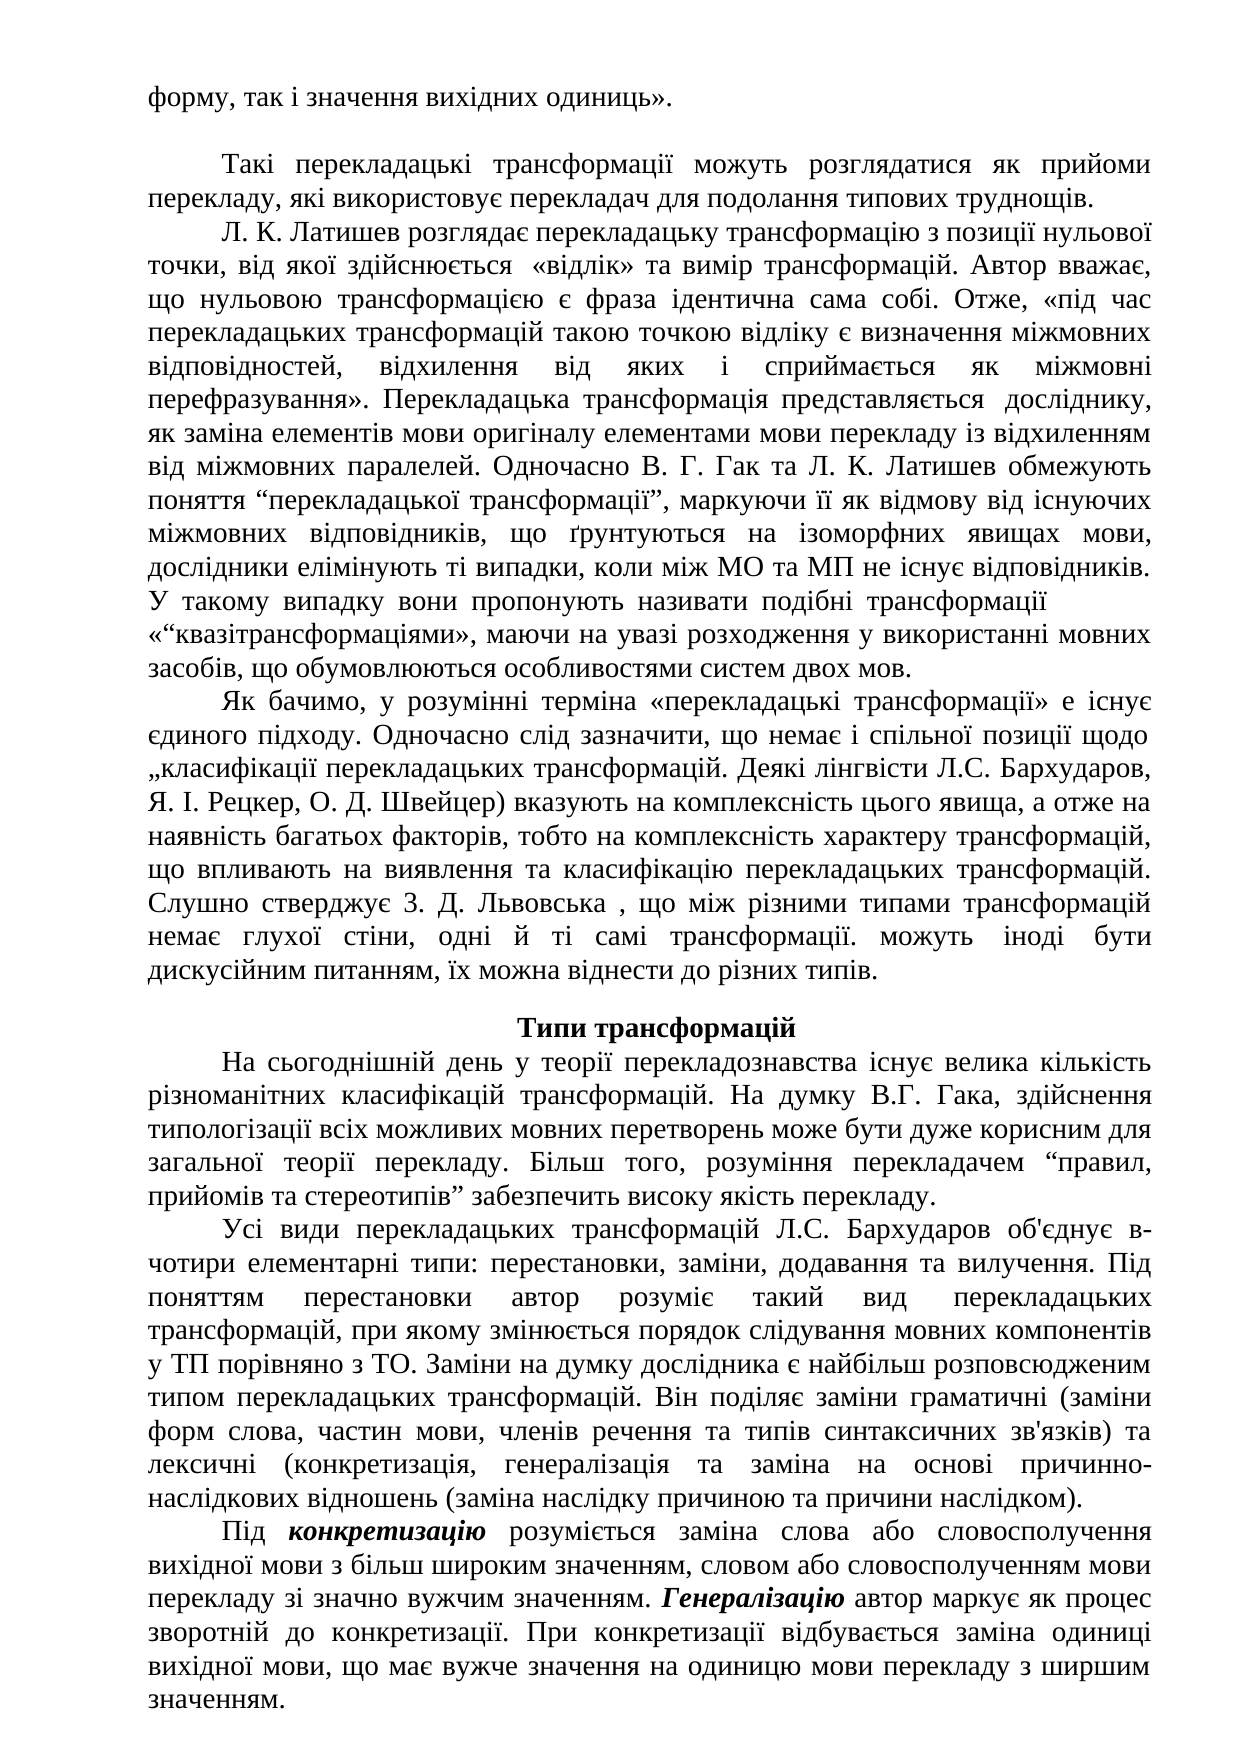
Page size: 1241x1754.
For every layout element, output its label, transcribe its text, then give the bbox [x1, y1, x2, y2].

subtitle Типи трансформацій [148, 1010, 1165, 1044]
text На сьогоднішній день у теорії перекладознавства існує велика кількість різноманітних класифікацій трансформацій. На думку В.Г. Гака, здійснення типологізації всіх можливих мовних перетворень може бути дуже корисним для загальної теорії перекладу. Більш того, розуміння перекладачем “правил, прийомів та стереотипів” забезпечить високу якість перекладу. [148, 1044, 1152, 1212]
text Такі перекладацькі трансформації можуть розглядатися як прийоми перекладу, які використовує перекладач для подолання типових труднощів. [148, 147, 1151, 214]
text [148, 79, 1152, 113]
text „класифікації перекладацьких трансформацій. Деякі лінгвісти Л.С. Бархударов, Я. І. Рецкер, О. Д. Швейцер) вказують на комплексність цього явища, а отже на наявність багатьох факторів, тобто на комплексність характеру трансформацій, що впливають на виявлення та класифікацію перекладацьких трансформацій. Слушно стверджує 3. Д. Львовська , що між різними типами трансформацій немає глухої стіни, одні й ті самі трансформації. можуть іноді бути дискусійним питанням, їх можна віднести до різних типів. [148, 751, 1152, 985]
text «“квазітрансформаціями», маючи на увазі розходження у використанні мовних засобів, що обумовлюються особливостями систем двох мов. [148, 616, 1152, 683]
text Як бачимо, у розумінні терміна «перекладацькі трансформації» е існує єдиного підходу. Одночасно слід зазначити, що немає і спільної позиції щодо [148, 683, 1152, 751]
text Л. К. Латишев розглядає перекладацьку трансформацію з позиції нульової точки, від якої здійснюється «відлік» та вимір трансформацій. Автор вважає, що нульовою трансформацією є фраза ідентична сама собі. Отже, «під час перекладацьких трансформацій такою точкою відліку є визначення міжмовних відповідностей, відхилення від яких і сприймається як міжмовні перефразування». Перекладацька трансформація представляється досліднику, як заміна елементів мови оригіналу елементами мови перекладу із відхиленням від міжмовних паралелей. Одночасно В. Г. Гак та Л. К. Латишев обмежують поняття “перекладацької трансформації”, маркуючи її як відмову від існуючих міжмовних відповідників, що ґрунтуються на ізоморфних явищах мови, дослідники елімінують ті випадки, коли між МО та МП не існує відповідників. У такому випадку вони пропонують називати подібні трансформації [148, 214, 1152, 616]
text Усі види перекладацьких трансформацій Л.С. Бархударов об'єднує в- чотири елементарні типи: перестановки, заміни, додавання та вилучення. Під поняттям перестановки автор розуміє такий вид перекладацьких трансформацій, при якому змінюється порядок слідування мовних компонентів у ТП порівняно з ТО. Заміни на думку дослідника є найбільш розповсюдженим типом перекладацьких трансформацій. Він поділяє заміни граматичні (заміни форм слова, частин мови, членів речення та типів синтаксичних зв'язків) та лексичні (конкретизація, генералізація та заміна на основі причинно- наслідкових відношень (заміна наслідку причиною та причини наслідком). [148, 1212, 1152, 1513]
text Під конкретизацію розуміється заміна слова або словосполучення вихідної мови з більш широким значенням, словом або словосполученням мови перекладу зі значно вужчим значенням. Генералізацію автор маркує як процес зворотній до конкретизації. При конкретизації відбувається заміна одиниці вихідної мови, що має вужче значення на одиницю мови перекладу з ширшим значенням. [148, 1513, 1152, 1715]
